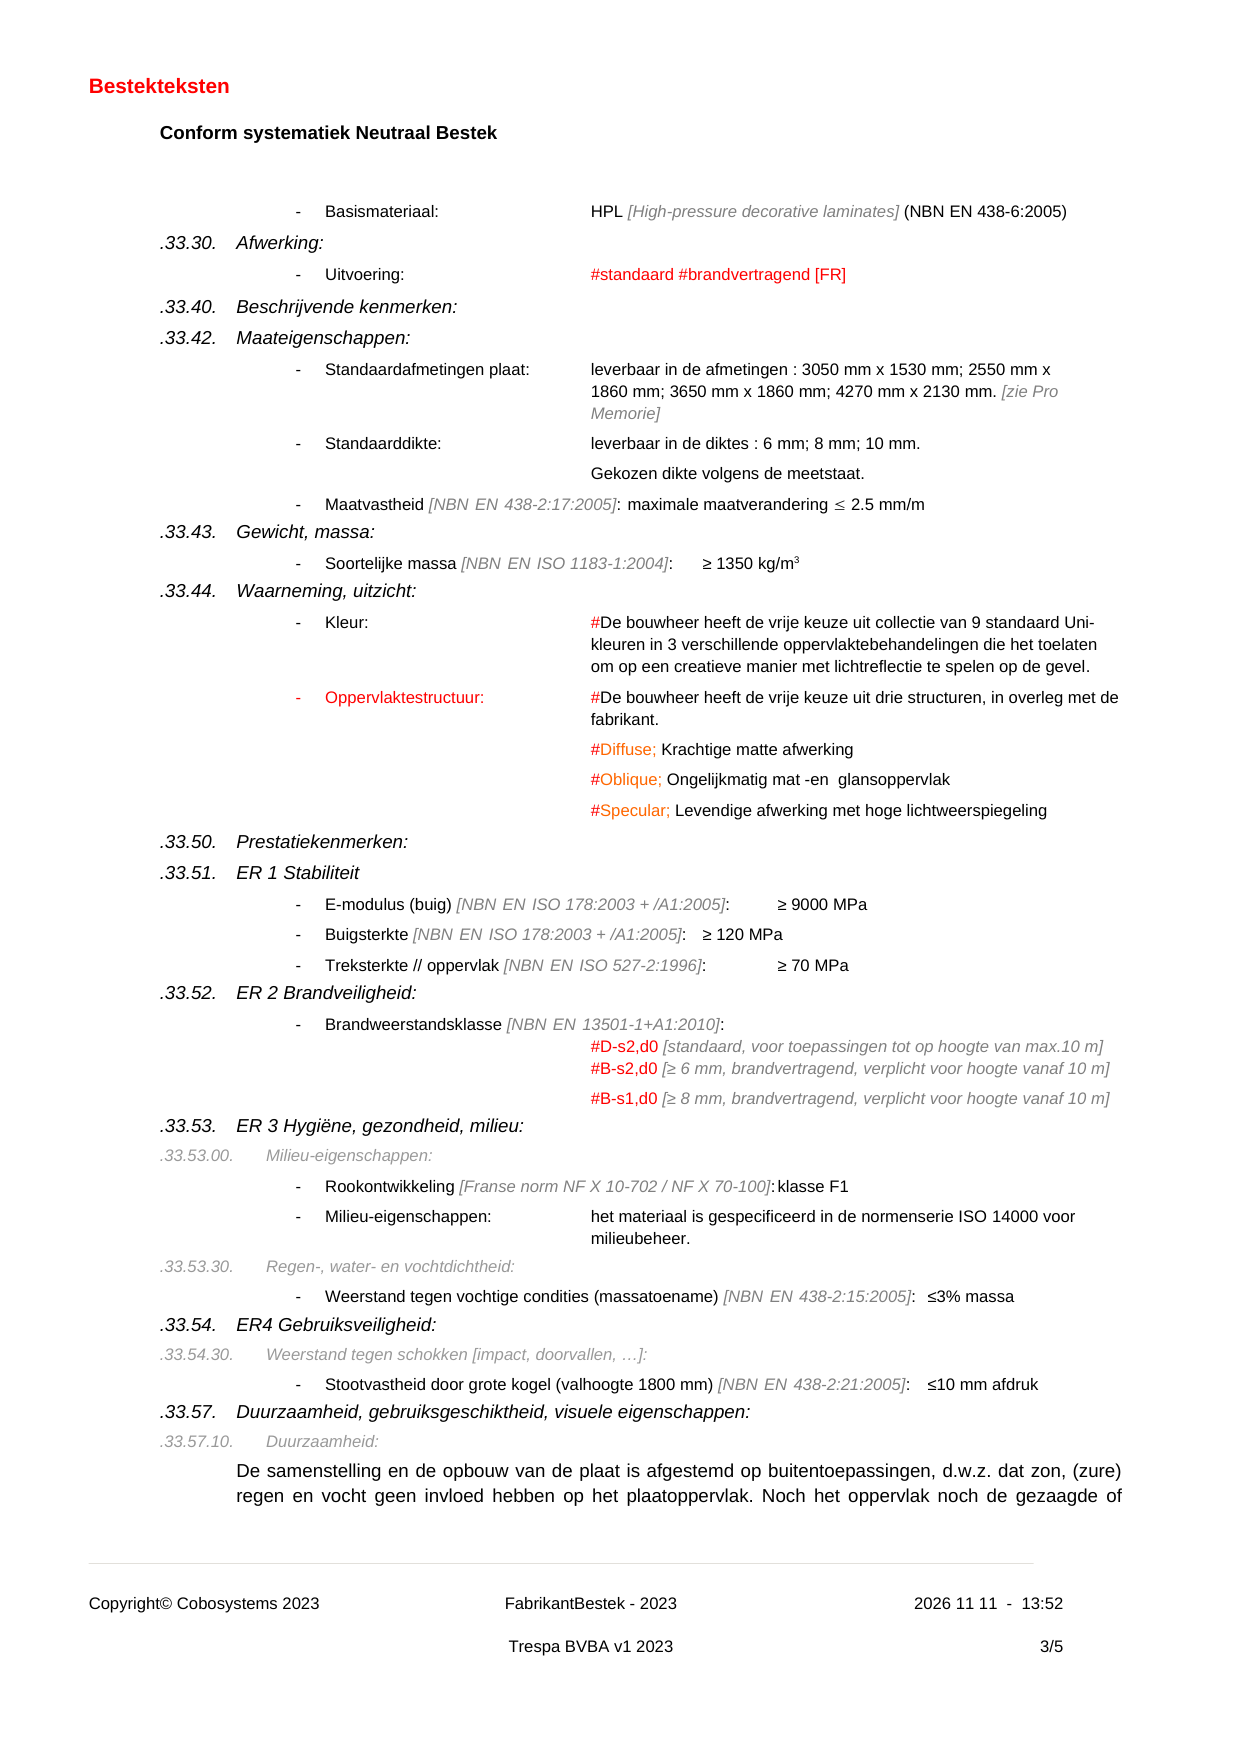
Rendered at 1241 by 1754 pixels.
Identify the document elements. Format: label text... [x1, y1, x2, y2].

text - Soortelijke massa [NBN EN ISO 1183-1:2004]: ≥ 1350 kg/m3 [295, 554, 1122, 573]
text #Oblique; Ongelijkmatig mat -en glansoppervlak [295, 770, 1122, 789]
text - Uitvoering: #standaard #brandvertragend [FR] [295, 265, 1122, 284]
text - Standaardafmetingen plaat: leverbaar in de afmetingen : 3050 mm x 1530 mm; 2550 mm x 1860 mm; 3650 mm x 1860 mm; 4270 mm x 2130 mm. [zie Pro Memorie] [295, 359, 1122, 423]
subtitle .33.53. ER 3 Hygiëne, gezondheid, milieu: [159, 1115, 1122, 1137]
text - E-modulus (buig) [NBN EN ISO 178:2003 + /A1:2005]: ≥ 9000 MPa [295, 895, 1122, 914]
text - Maatvastheid [NBN EN 438-2:17:2005]: maximale maatverandering 2.5 mm/m [295, 494, 1122, 514]
subtitle .33.30. Afwerking: [159, 232, 1122, 253]
text #B-s1,d0 [≥ 8 mm, brandvertragend, verplicht voor hoogte vanaf 10 m] [295, 1089, 1122, 1108]
subtitle .33.44. Waarneming, uitzicht: [159, 580, 1122, 602]
subtitle .33.52. ER 2 Brandveiligheid: [159, 982, 1122, 1003]
subtitle .33.57. Duurzaamheid, gebruiksgeschiktheid, visuele eigenschappen: [159, 1401, 1122, 1422]
subtitle .33.51. ER 1 Stabiliteit [159, 862, 1122, 883]
subtitle .33.54. ER4 Gebruiksveiligheid: [159, 1313, 1122, 1335]
subtitle .33.50. Prestatiekenmerken: [159, 831, 1122, 852]
subtitle .33.54.30. Weerstand tegen schokken [impact, doorvallen, …]: [159, 1344, 1122, 1364]
text - Oppervlaktestructuur: #De bouwheer heeft de vrije keuze uit drie structuren, in overleg met de fabrikant. [295, 687, 1122, 728]
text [236, 1460, 1122, 1507]
subtitle .33.53.30. Regen-, water- en vochtdichtheid: [159, 1257, 1122, 1276]
subtitle .33.53.00. Milieu-eigenschappen: [159, 1146, 1122, 1165]
text - Stootvastheid door grote kogel (valhoogte 1800 mm) [NBN EN 438-2:21:2005]: ≤10 mm afdruk [295, 1375, 1122, 1394]
text - Basismateriaal: HPL [High-pressure decorative laminates] (NBN EN 438-6:2005) [295, 202, 1122, 221]
text - Brandweerstandsklasse [NBN EN 13501-1+A1:2010]: #D-s2,d0 [standaard, voor toepassingen tot op hoogte van max.10 m] #B-s2,d0 [≥ 6 mm, brandvertragend, verplicht voor hoogte vanaf 10 m] [295, 1015, 1122, 1078]
text - Rookontwikkeling [Franse norm NF X 10-702 / NF X 70-100]: klasse F1 [295, 1176, 1122, 1196]
text - Milieu-eigenschappen: het materiaal is gespecificeerd in de normenserie ISO 14000 voor milieubeheer. [295, 1207, 1122, 1248]
text - Buigsterkte [NBN EN ISO 178:2003 + /A1:2005]: ≥ 120 MPa [295, 925, 1122, 944]
text #Specular; Levendige afwerking met hoge lichtweerspiegeling [295, 800, 1122, 819]
text Gekozen dikte volgens de meetstaat. [295, 464, 1122, 483]
text - Treksterkte // oppervlak [NBN EN ISO 527-2:1996]: ≥ 70 MPa [295, 955, 1122, 974]
subtitle .33.40. Beschrijvende kenmerken: [159, 295, 1122, 317]
text - Kleur: #De bouwheer heeft de vrije keuze uit collectie van 9 standaard Uni-kleuren in 3 verschillende oppervlaktebehandelingen die het toelaten om op een creatieve manier met lichtreflectie te spelen op de gevel. [295, 613, 1122, 676]
text - Standaarddikte: leverbaar in de diktes : 6 mm; 8 mm; 10 mm. [295, 434, 1122, 453]
subtitle .33.43. Gewicht, massa: [159, 521, 1122, 542]
subtitle .33.42. Maateigenschappen: [159, 326, 1122, 348]
subtitle .33.57.10. Duurzaamheid: [159, 1432, 1122, 1451]
text - Weerstand tegen vochtige condities (massatoename) [NBN EN 438-2:15:2005]: ≤3% massa [295, 1287, 1122, 1306]
text #Diffuse; Krachtige matte afwerking [295, 740, 1122, 759]
